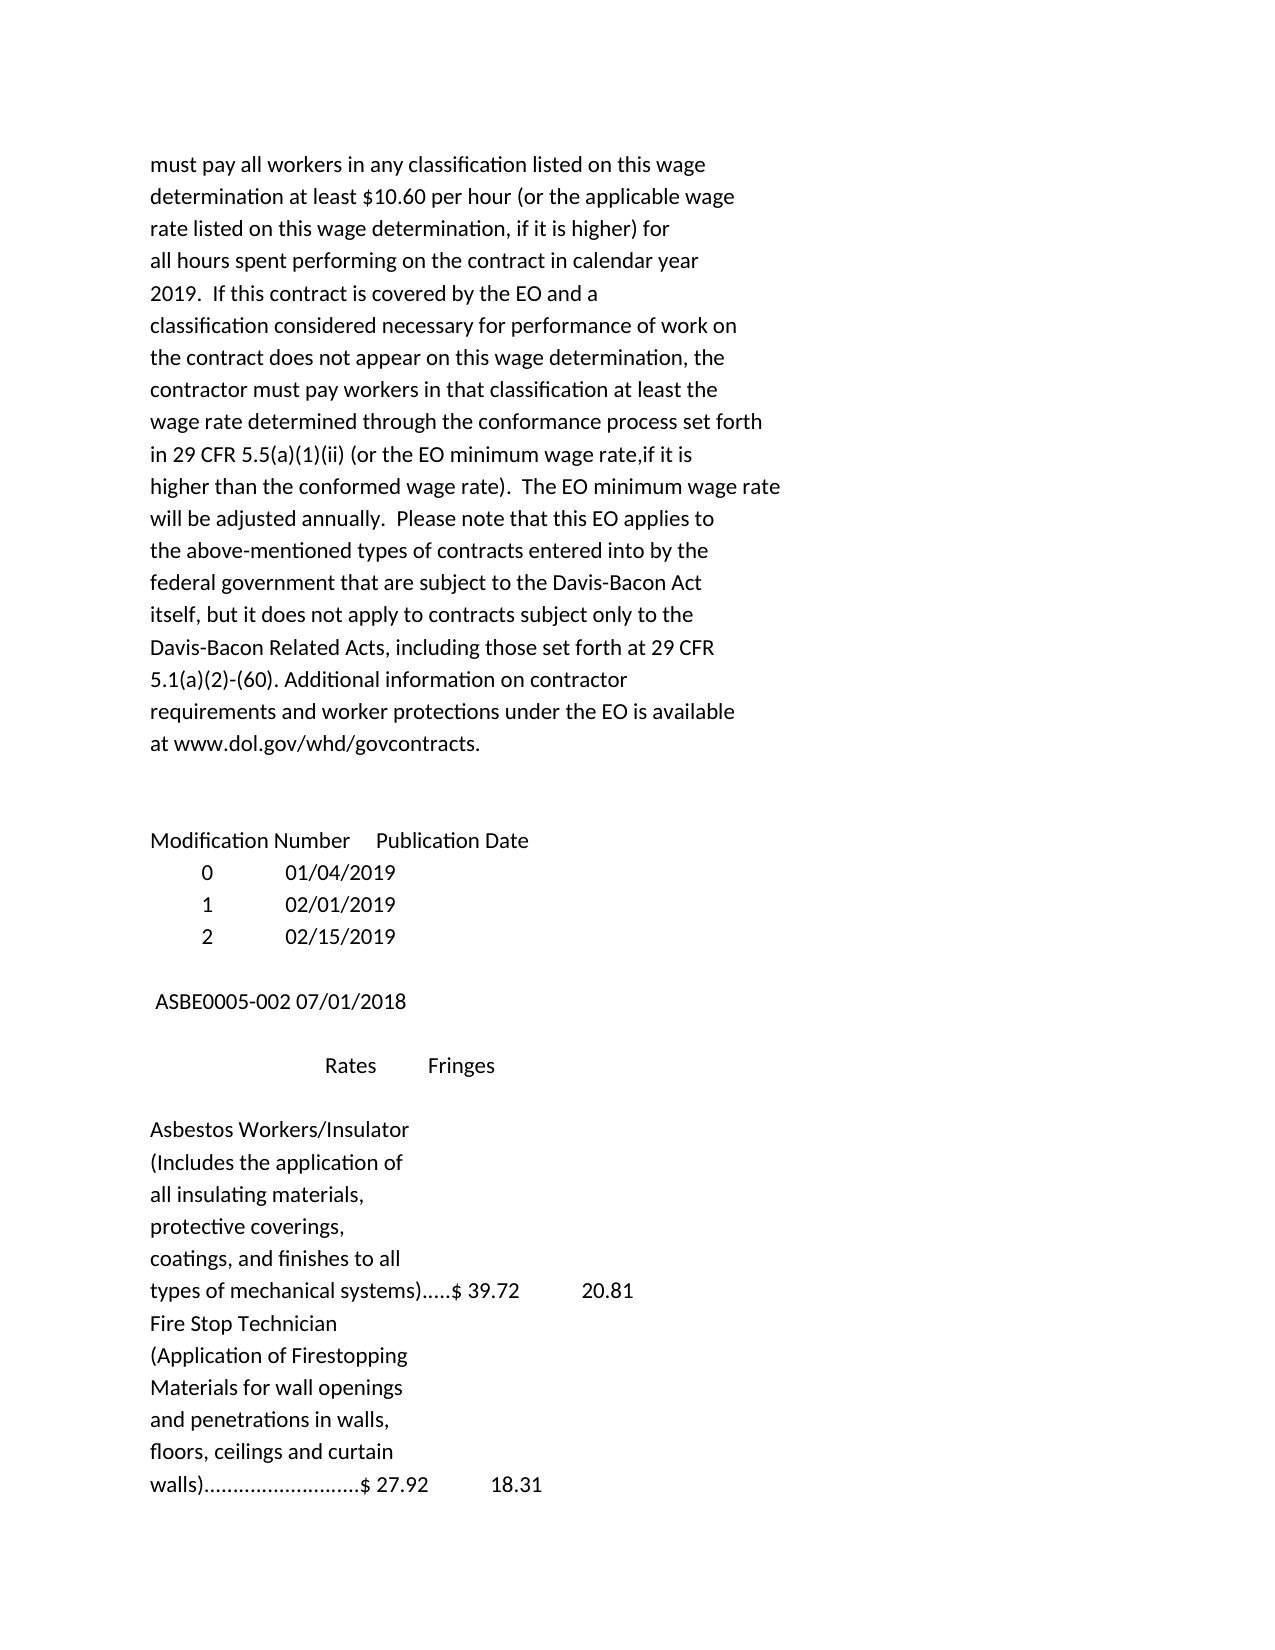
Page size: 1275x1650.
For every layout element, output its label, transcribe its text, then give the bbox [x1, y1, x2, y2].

text determination at least $10.60 per hour (or the applicable wage [150, 182, 1125, 210]
text Rates Fringes [150, 1051, 1125, 1079]
text the above-mentioned types of contracts entered into by the [150, 536, 1125, 564]
text classification considered necessary for performance of work on [150, 311, 1125, 339]
text (Includes the application of [150, 1148, 1125, 1176]
text contractor must pay workers in that classification at least the [150, 375, 1125, 403]
text 1 02/01/2019 [150, 890, 1125, 918]
text will be adjusted annually. Please note that this EO applies to [150, 504, 1125, 532]
text Materials for wall openings [150, 1373, 1125, 1401]
text Modification Number Publication Date [150, 826, 1125, 854]
text walls)...........................$ 27.92 18.31 [150, 1470, 1125, 1498]
text in 29 CFR 5.5(a)(1)(ii) (or the EO minimum wage rate,if it is [150, 440, 1125, 468]
text 0 01/04/2019 [150, 858, 1125, 886]
text at www.dol.gov/whd/govcontracts. [150, 729, 1125, 757]
text Fire Stop Technician [150, 1309, 1125, 1337]
text Asbestos Workers/Insulator [150, 1116, 1125, 1144]
text ASBE0005-002 07/01/2018 [150, 987, 1125, 1015]
text (Application of Firestopping [150, 1341, 1125, 1369]
text higher than the conformed wage rate). The EO minimum wage rate [150, 472, 1125, 500]
text itself, but it does not apply to contracts subject only to the [150, 601, 1125, 629]
text must pay all workers in any classification listed on this wage [150, 150, 1125, 178]
text all hours spent performing on the contract in calendar year [150, 247, 1125, 274]
text 5.1(a)(2)-(60). Additional information on contractor [150, 665, 1125, 693]
text rate listed on this wage determination, if it is higher) for [150, 214, 1125, 242]
text requirements and worker protections under the EO is available [150, 697, 1125, 725]
text 2019. If this contract is covered by the EO and a [150, 279, 1125, 307]
text all insulating materials, [150, 1180, 1125, 1208]
text wage rate determined through the conformance process set forth [150, 407, 1125, 436]
text and penetrations in walls, [150, 1405, 1125, 1433]
text protective coverings, [150, 1212, 1125, 1240]
text Davis-Bacon Related Acts, including those set forth at 29 CFR [150, 633, 1125, 661]
text the contract does not appear on this wage determination, the [150, 343, 1125, 371]
text coatings, and finishes to all [150, 1244, 1125, 1272]
text federal government that are subject to the Davis-Bacon Act [150, 568, 1125, 596]
text types of mechanical systems).....$ 39.72 20.81 [150, 1277, 1125, 1304]
text 2 02/15/2019 [150, 922, 1125, 951]
text floors, ceilings and curtain [150, 1437, 1125, 1466]
